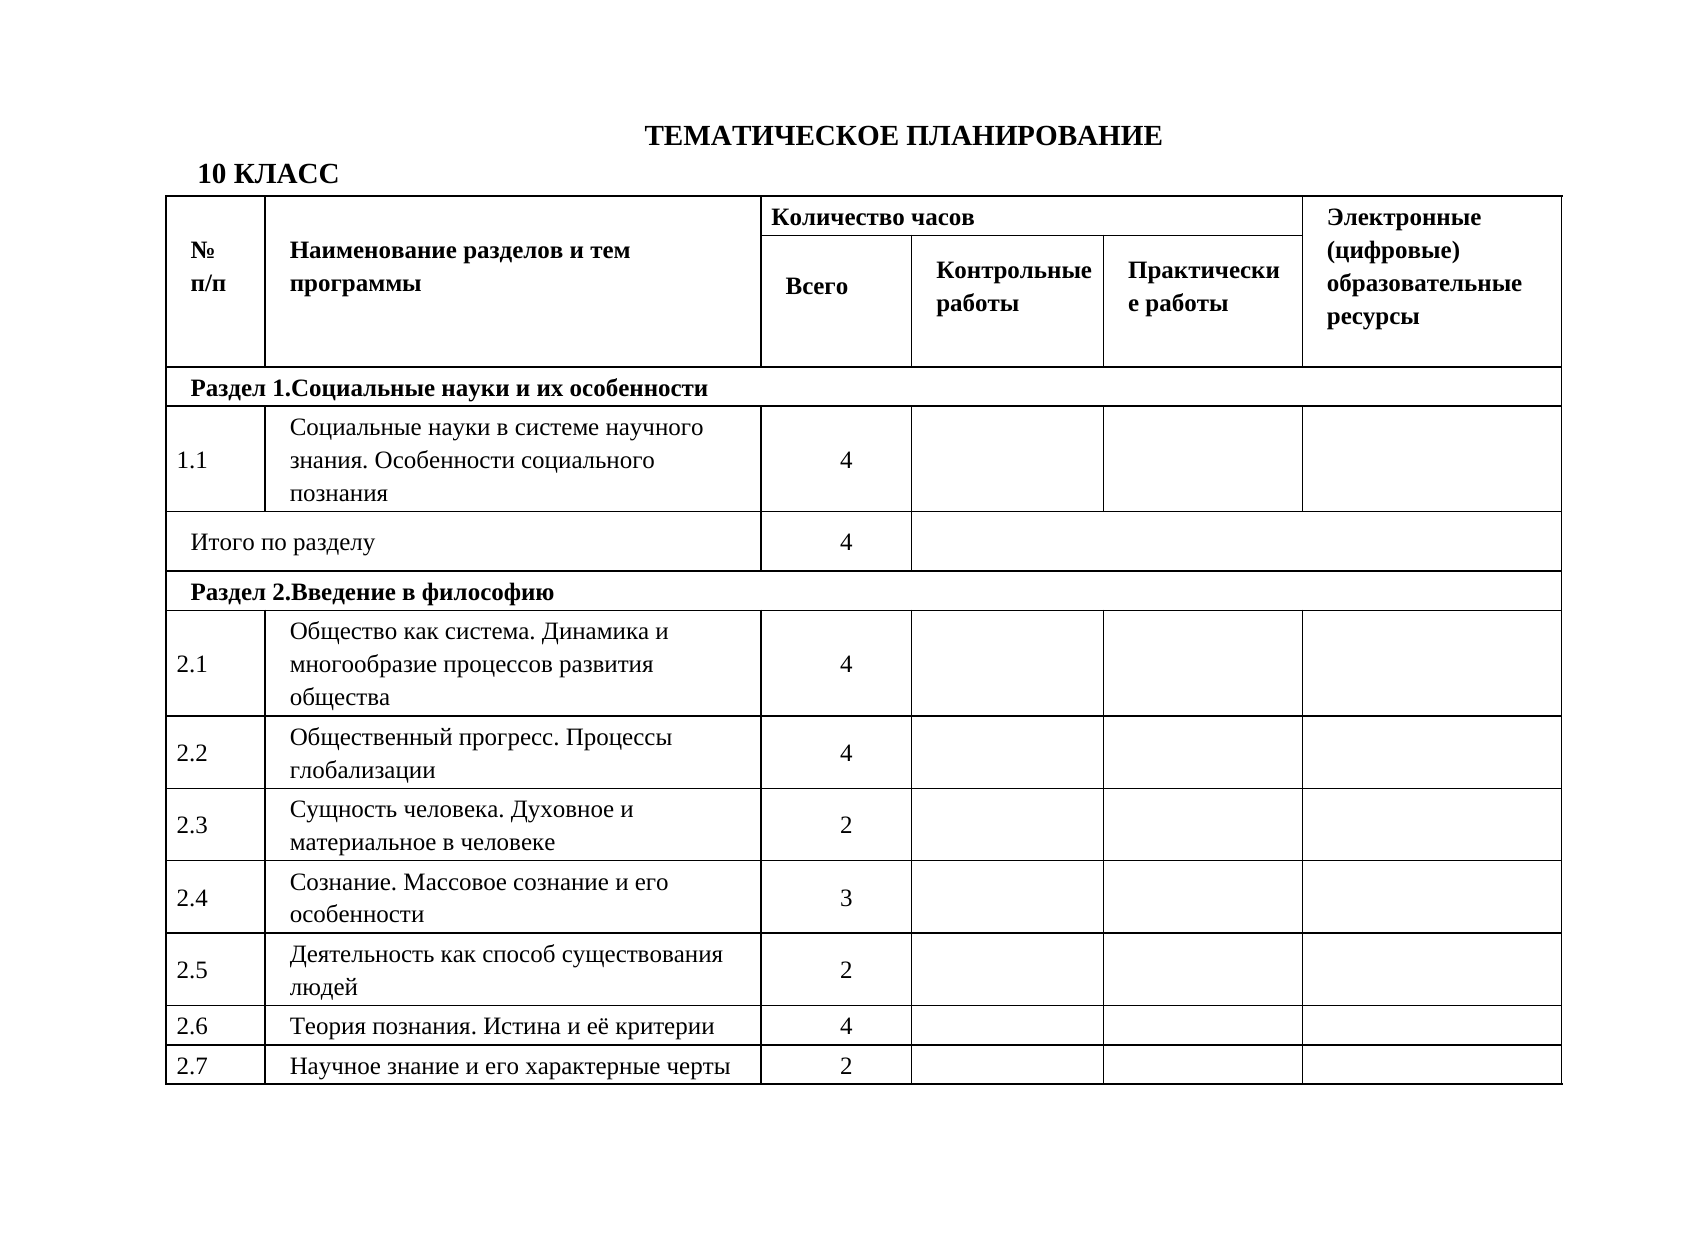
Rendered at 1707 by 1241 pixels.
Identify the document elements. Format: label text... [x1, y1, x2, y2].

table_header № п/п [167, 197, 264, 366]
table_cell [1104, 717, 1302, 787]
table_cell Общественный прогресс. Процессы глобализации [266, 717, 760, 787]
table_cell 4 [762, 512, 911, 570]
table_cell [1303, 934, 1561, 1004]
table_cell 4 [762, 717, 911, 787]
table_cell [1303, 861, 1561, 932]
table_cell [1104, 934, 1302, 1004]
table_cell [912, 407, 1103, 511]
table_header Количество часов [762, 197, 1302, 234]
table_cell 2.1 [167, 611, 264, 715]
table_cell [1303, 717, 1561, 787]
table_cell [1303, 1006, 1561, 1044]
table_cell [1303, 611, 1561, 715]
table_cell 2.2 [167, 717, 264, 787]
table_cell Деятельность как способ существования людей [266, 934, 760, 1004]
table_cell 4 [762, 407, 911, 511]
text ТЕМАТИЧЕСКОЕ ПЛАНИРОВАНИЕ [190, 118, 1618, 152]
table_cell Раздел 1.Социальные науки и их особенности [167, 368, 1561, 405]
table_cell [912, 934, 1103, 1004]
table_cell [1104, 1006, 1302, 1044]
table_cell 2.4 [167, 861, 264, 932]
table_cell [912, 1046, 1103, 1083]
table_cell 4 [762, 1006, 911, 1044]
table_header Электронные (цифровые) образовательные ресурсы [1303, 197, 1561, 366]
table_cell [1104, 611, 1302, 715]
table_cell Общество как система. Динамика и многообразие процессов развития общества [266, 611, 760, 715]
table_cell Раздел 2.Введение в философию [167, 572, 1561, 609]
table_cell 2 [762, 1046, 911, 1083]
table_cell [1104, 861, 1302, 932]
table_cell [912, 611, 1103, 715]
table_cell Практические работы [1104, 236, 1302, 366]
table_cell Социальные науки в системе научного знания. Особенности социального познания [266, 407, 760, 511]
table_cell 4 [762, 611, 911, 715]
table_cell 2.7 [167, 1046, 264, 1083]
table_cell [912, 717, 1103, 787]
table_cell Контрольные работы [912, 236, 1103, 366]
table_cell Всего [762, 236, 911, 366]
table_cell [912, 861, 1103, 932]
table_cell Итого по разделу [167, 512, 760, 570]
table_cell 2 [762, 789, 911, 860]
table_cell 1.1 [167, 407, 264, 511]
table_cell 2.3 [167, 789, 264, 860]
table_cell [1104, 407, 1302, 511]
table_cell [1104, 789, 1302, 860]
table_cell [912, 789, 1103, 860]
text 10 КЛАСС [190, 157, 1618, 190]
table_cell [1303, 1046, 1561, 1083]
table_cell [1303, 407, 1561, 511]
table_header Наименование разделов и тем программы [266, 197, 760, 366]
table_cell Научное знание и его характерные черты [266, 1046, 760, 1083]
table_cell 3 [762, 861, 911, 932]
table_cell Теория познания. Истина и её критерии [266, 1006, 760, 1044]
table_cell 2 [762, 934, 911, 1004]
table_cell 2.6 [167, 1006, 264, 1044]
table_cell Сущность человека. Духовное и материальное в человеке [266, 789, 760, 860]
table_cell [1303, 789, 1561, 860]
table_cell [912, 512, 1561, 570]
table_cell Сознание. Массовое сознание и его особенности [266, 861, 760, 932]
table_cell [912, 1006, 1103, 1044]
table_cell [1104, 1046, 1302, 1083]
table_cell 2.5 [167, 934, 264, 1004]
